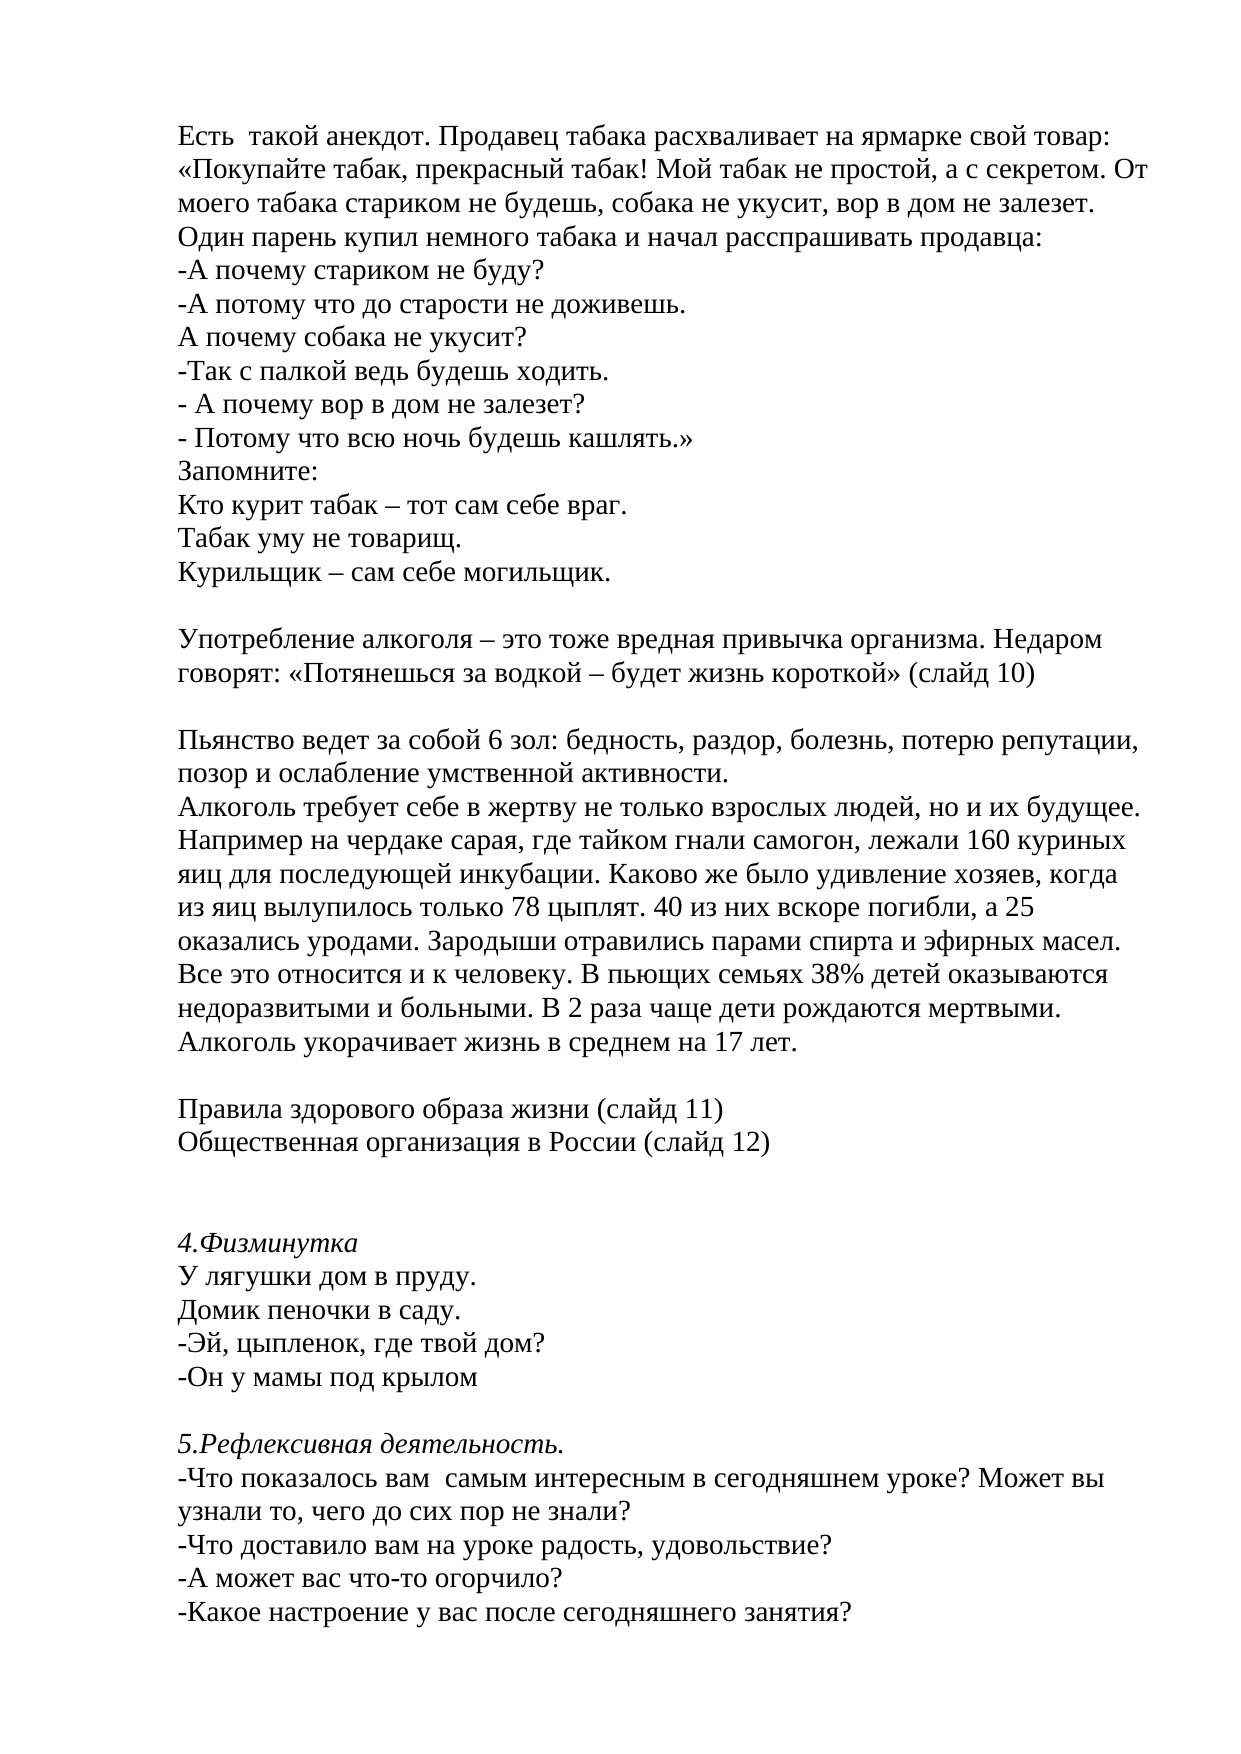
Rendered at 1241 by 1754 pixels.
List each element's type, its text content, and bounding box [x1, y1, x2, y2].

text -А потому что до старости не доживешь. [177, 286, 1152, 319]
text Правила здорового образа жизни (слайд 11) [177, 1091, 1152, 1124]
text Употребление алкоголя – это тоже вредная привычка организма. Недаром говорят: «Потянешься за водкой – будет жизнь короткой» (слайд 10) [177, 621, 1152, 688]
text -А может вас что-то огорчило? [177, 1560, 1152, 1594]
text Табак уму не товарищ. [177, 521, 1152, 554]
text Например на чердаке сарая, где тайком гнали самогон, лежали 160 куриных яиц для последующей инкубации. Каково же было удивление хозяев, когда из яиц вылупилось только 78 цыплят. 40 из них вскоре погибли, а 25 оказались уродами. Зародыши отравились парами спирта и эфирных масел. [177, 822, 1152, 957]
text Кто курит табак – тот сам себе враг. [177, 487, 1152, 521]
text - А почему вор в дом не залезет? [177, 386, 1152, 420]
text Курильщик – сам себе могильщик. [177, 554, 1152, 588]
text Общественная организация в России (слайд 12) [177, 1124, 1152, 1158]
text -Он у мамы под крылом [177, 1359, 1152, 1393]
text Пьянство ведет за собой 6 зол: бедность, раздор, болезнь, потерю репутации, позор и ослабление умственной активности. [177, 688, 1152, 789]
text 4.Физминутка [177, 1225, 1152, 1258]
text 5.Рефлексивная деятельность. [177, 1426, 1152, 1460]
text -Так с палкой ведь будешь ходить. [177, 353, 1152, 386]
text -Какое настроение у вас после сегодняшнего занятия? [177, 1594, 1152, 1627]
text У лягушки дом в пруду. [177, 1258, 1152, 1292]
text Один парень купил немного табака и начал расспрашивать продавца: [177, 219, 1152, 252]
text -Что доставило вам на уроке радость, удовольствие? [177, 1527, 1152, 1560]
text Есть такой анекдот. Продавец табака расхваливает на ярмарке свой товар: «Покупайте табак, прекрасный табак! Мой табак не простой, а с секретом. От моего табака стариком не будешь, собака не укусит, вор в дом не залезет. [177, 118, 1152, 219]
text -Что показалось вам самым интересным в сегодняшнем уроке? Может вы узнали то, чего до сих пор не знали? [177, 1460, 1152, 1527]
text -А почему стариком не буду? [177, 252, 1152, 286]
text Запомните: [177, 453, 1152, 487]
text - Потому что всю ночь будешь кашлять.» [177, 420, 1152, 453]
text Все это относится и к человеку. В пьющих семьях 38% детей оказываются недоразвитыми и больными. В 2 раза чаще дети рождаются мертвыми. Алкоголь укорачивает жизнь в среднем на 17 лет. [177, 957, 1152, 1057]
text Алкоголь требует себе в жертву не только взрослых людей, но и их будущее. [177, 789, 1152, 822]
text -Эй, цыпленок, где твой дом? [177, 1326, 1152, 1359]
text А почему собака не укусит? [177, 319, 1152, 353]
text Домик пеночки в саду. [177, 1292, 1152, 1326]
